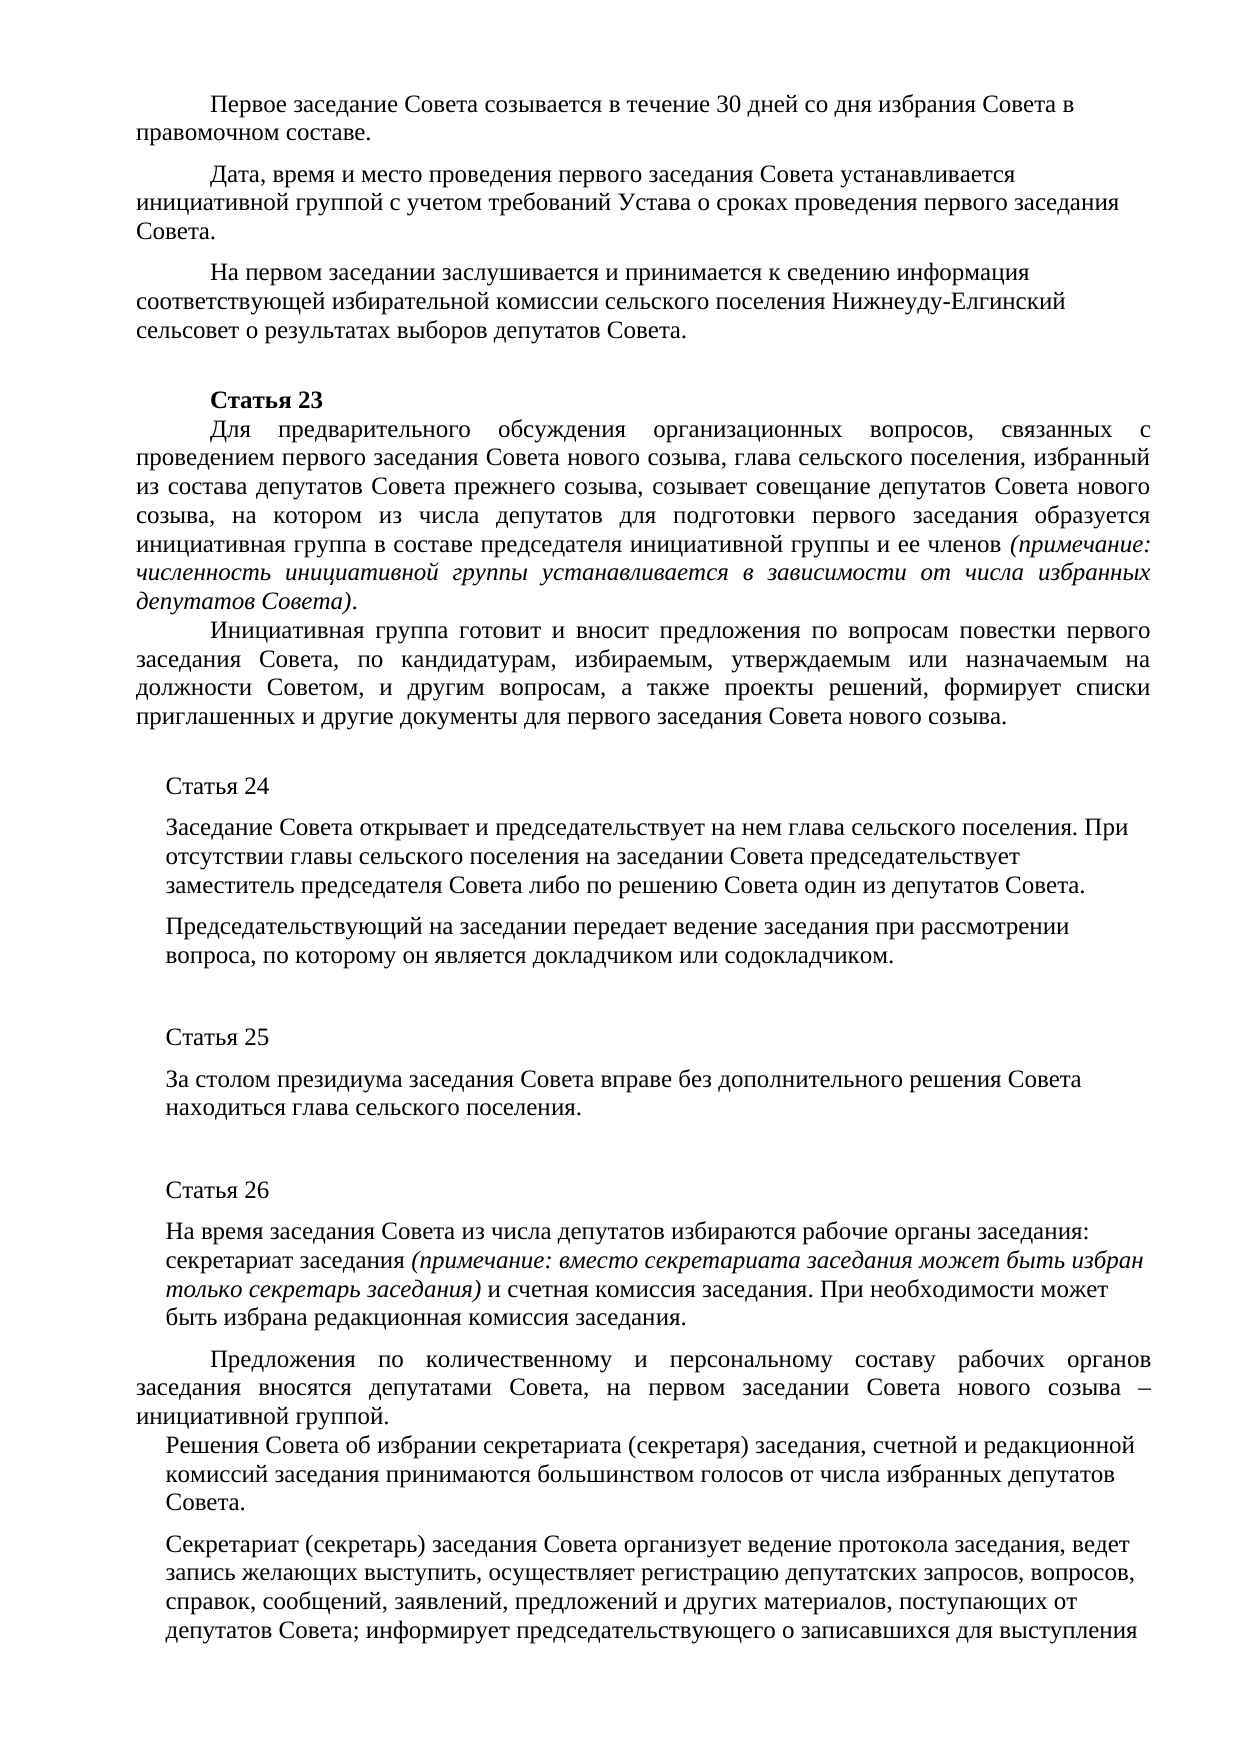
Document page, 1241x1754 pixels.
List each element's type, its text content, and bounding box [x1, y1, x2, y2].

text Заседание Совета открывает и председательствует на нем глава сельского поселения. При отсутствии главы сельского поселения на заседании Совета председательствует заместитель председателя Совета либо по решению Совета один из депутатов Совета. [165, 812, 1152, 899]
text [165, 1529, 1152, 1644]
text Председательствующий на заседании передает ведение заседания при рассмотрении вопроса, по которому он является докладчиком или содокладчиком. [165, 911, 1152, 969]
text Решения Совета об избрании секретариата (секретаря) заседания, счетной и редакционной комиссий заседания принимаются большинством голосов от числа избранных депутатов Совета. [165, 1430, 1152, 1516]
text На время заседания Совета из числа депутатов избираются рабочие органы заседания: секретариат заседания (примечание: вместо секретариата заседания может быть избран только секретарь заседания) и счетная комиссия заседания. При необходимости может быть избрана редакционная комиссия заседания. [165, 1216, 1152, 1331]
text Дата, время и место проведения первого заседания Совета устанавливается инициативной группой с учетом требований Устава о сроках проведения первого заседания Совета. [136, 159, 1152, 245]
text Инициативная группа готовит и вносит предложения по вопросам повестки первого заседания Совета, по кандидатурам, избираемым, утверждаемым или назначаемым на должности Советом, и другим вопросам, а также проекты решений, формирует списки приглашенных и другие документы для первого заседания Совета нового созыва. [136, 615, 1152, 730]
text Первое заседание Совета созывается в течение 30 дней со дня избрания Совета в правомочном составе. [136, 89, 1152, 146]
text Статья 23 [136, 385, 1152, 414]
text Статья 25 [165, 1022, 1152, 1051]
text Предложения по количественному и персональному составу рабочих органов заседания вносятся депутатами Совета, на первом заседании Совета нового созыва – инициативной группой. [136, 1344, 1152, 1430]
text На первом заседании заслушивается и принимается к сведению информация соответствующей избирательной комиссии сельского поселения Нижнеуду-Елгинский сельсовет о результатах выборов депутатов Совета. [136, 257, 1152, 344]
text Статья 26 [165, 1175, 1152, 1204]
text За столом президиума заседания Совета вправе без дополнительного решения Совета находиться глава сельского поселения. [165, 1064, 1152, 1121]
text Статья 24 [165, 771, 1152, 800]
text Для предварительного обсуждения организационных вопросов, связанных с проведением первого заседания Совета нового созыва, глава сельского поселения, избранный из состава депутатов Совета прежнего созыва, созывает совещание депутатов Совета нового созыва, на котором из числа депутатов для подготовки первого заседания образуется инициативная группа в составе председателя инициативной группы и ее членов (примечание: численность инициативной группы устанавливается в зависимости от числа избранных депутатов Совета). [136, 414, 1152, 615]
